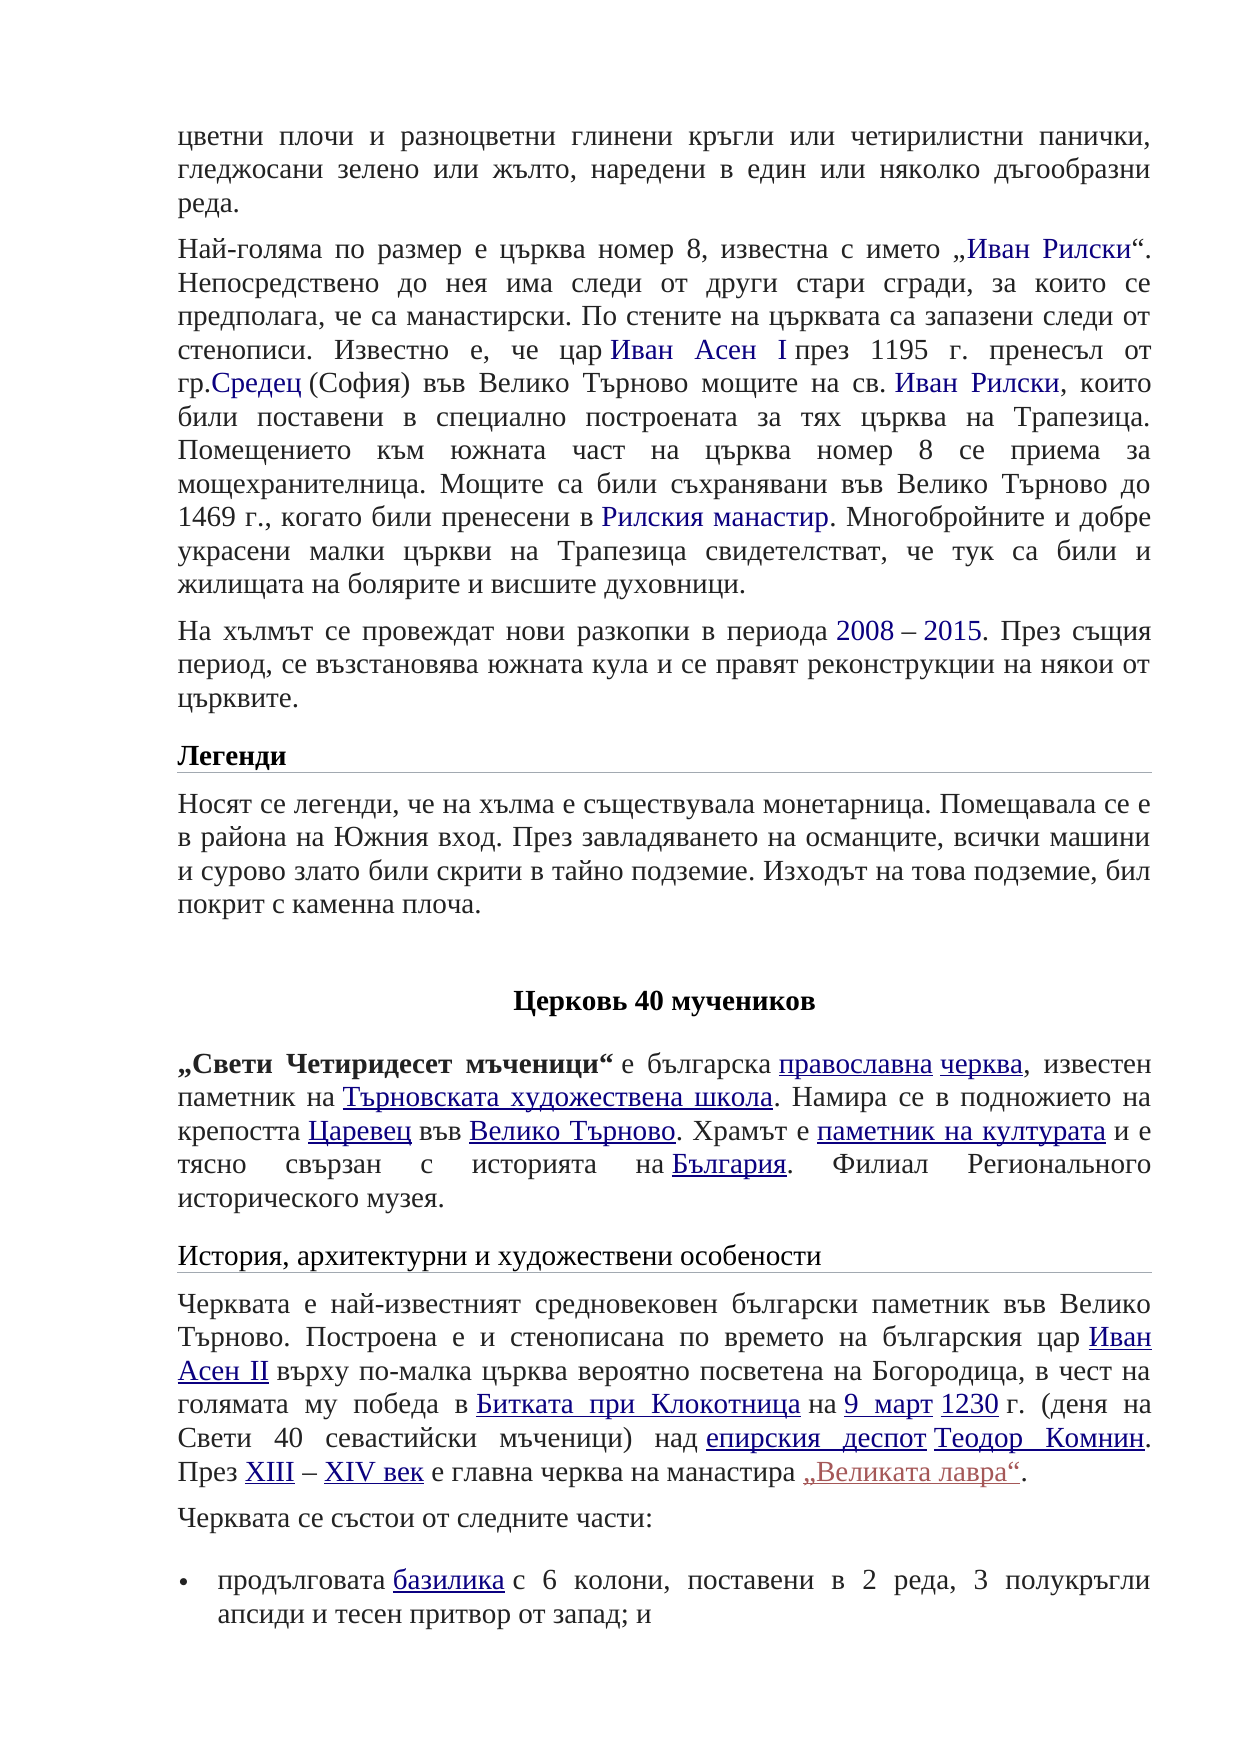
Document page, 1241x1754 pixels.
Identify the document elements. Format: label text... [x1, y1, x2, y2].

text Носят се легенди, че на хълма е съществувала монетарница. Помещавала се е в района на Южния вход. През завладяването на османците, всички машини и сурово злато били скрити в тайно подземие. Изходът на това подземие, бил покрит с каменна плоча. [177, 786, 1152, 920]
text Най-голяма по размер е църква номер 8, известна с името „Иван Рилски“. Непосредствено до нея има следи от други стари сгради, за които се предполага, че са манастирски. По стените на църквата са запазени следи от стенописи. Известно е, че цар Иван Асен I през 1195 г. пренесъл от гр.Средец (София) във Велико Търново мощите на св. Иван Рилски, които били поставени в специално построената за тях църква на Трапезица. Помещението към южната част на църква номер 8 се приема за мощехранителница. Мощите са били съхранявани във Велико Търново до 1469 г., когато били пренесени в Рилския манастир. Многобройните и добре украсени малки църкви на Трапезица свидетелстват, че тук са били и жилищата на болярите и висшите духовници. [177, 231, 1152, 600]
text Черквата е най-известният средновековен български паметник във Велико Търново. Построена е и стенописана по времето на българския цар Иван Асен II върху по-малка църква вероятно посветена на Богородица, в чест на голямата му победа в Битката при Клокотница на 9 март 1230 г. (деня на Свети 40 севастийски мъченици) над епирския деспот Теодор Комнин. През XIII – XIV век е главна черква на манастира „Великата лавра“. [177, 1286, 1152, 1487]
text История, архитектурни и художествени особености [177, 1238, 1152, 1272]
text „Свети Четиридесет мъченици“ е българска православна черква, известен паметник на Търновската художествена школа. Намира се в подножието на крепостта Царевец във Велико Търново. Храмът е паметник на културата и е тясно свързан с историята на България. Филиал Регионального исторического музея. [177, 1046, 1152, 1213]
text Легенди [177, 738, 1152, 772]
list продълговата базилика с 6 колони, поставени в 2 реда, 3 полукръгли апсиди и тесен притвор от запад; и [180, 1562, 1152, 1629]
text На хълмът се провеждат нови разкопки в периода 2008 – 2015. През същия период, се възстановява южната кула и се правят реконструкции на някои от църквите. [177, 613, 1152, 713]
text Церковь 40 мучеников [177, 983, 1152, 1016]
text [177, 118, 1152, 219]
text Черквата се състои от следните части: [177, 1500, 1152, 1533]
